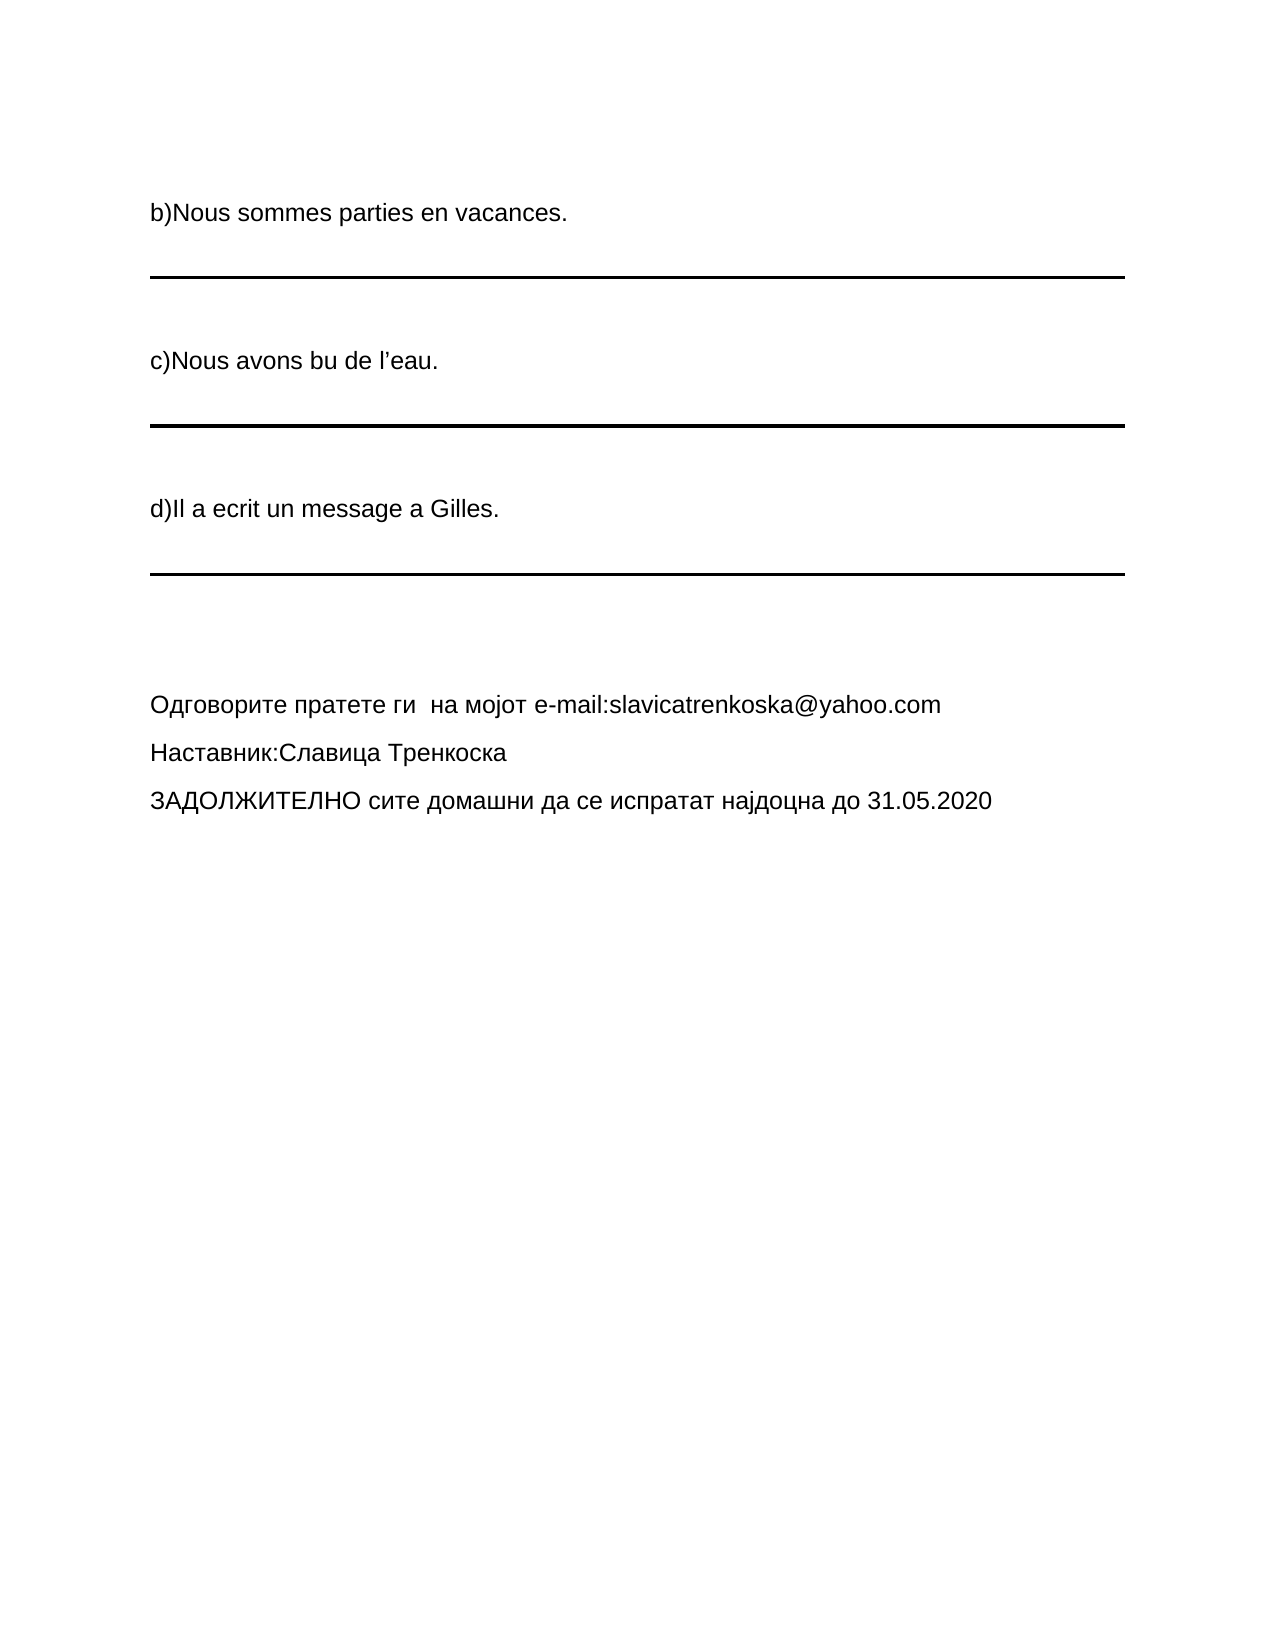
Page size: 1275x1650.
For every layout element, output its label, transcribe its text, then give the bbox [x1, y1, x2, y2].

text Наставник:Славица Тренкоска [150, 738, 1125, 767]
text Одговорите пратете ги на мојот e-mail:slavicatrenkoska@yahoo.com [150, 690, 1125, 719]
text b)Nous sommes parties en vacances. [150, 198, 1125, 226]
text c)Nous avons bu de l’eau. [150, 346, 1125, 375]
text ЗАДОЛЖИТЕЛНО сите домашни да се испратат најдоцна до 31.05.2020 [150, 786, 1125, 814]
text d)Il a ecrit un message a Gilles. [150, 494, 1125, 523]
